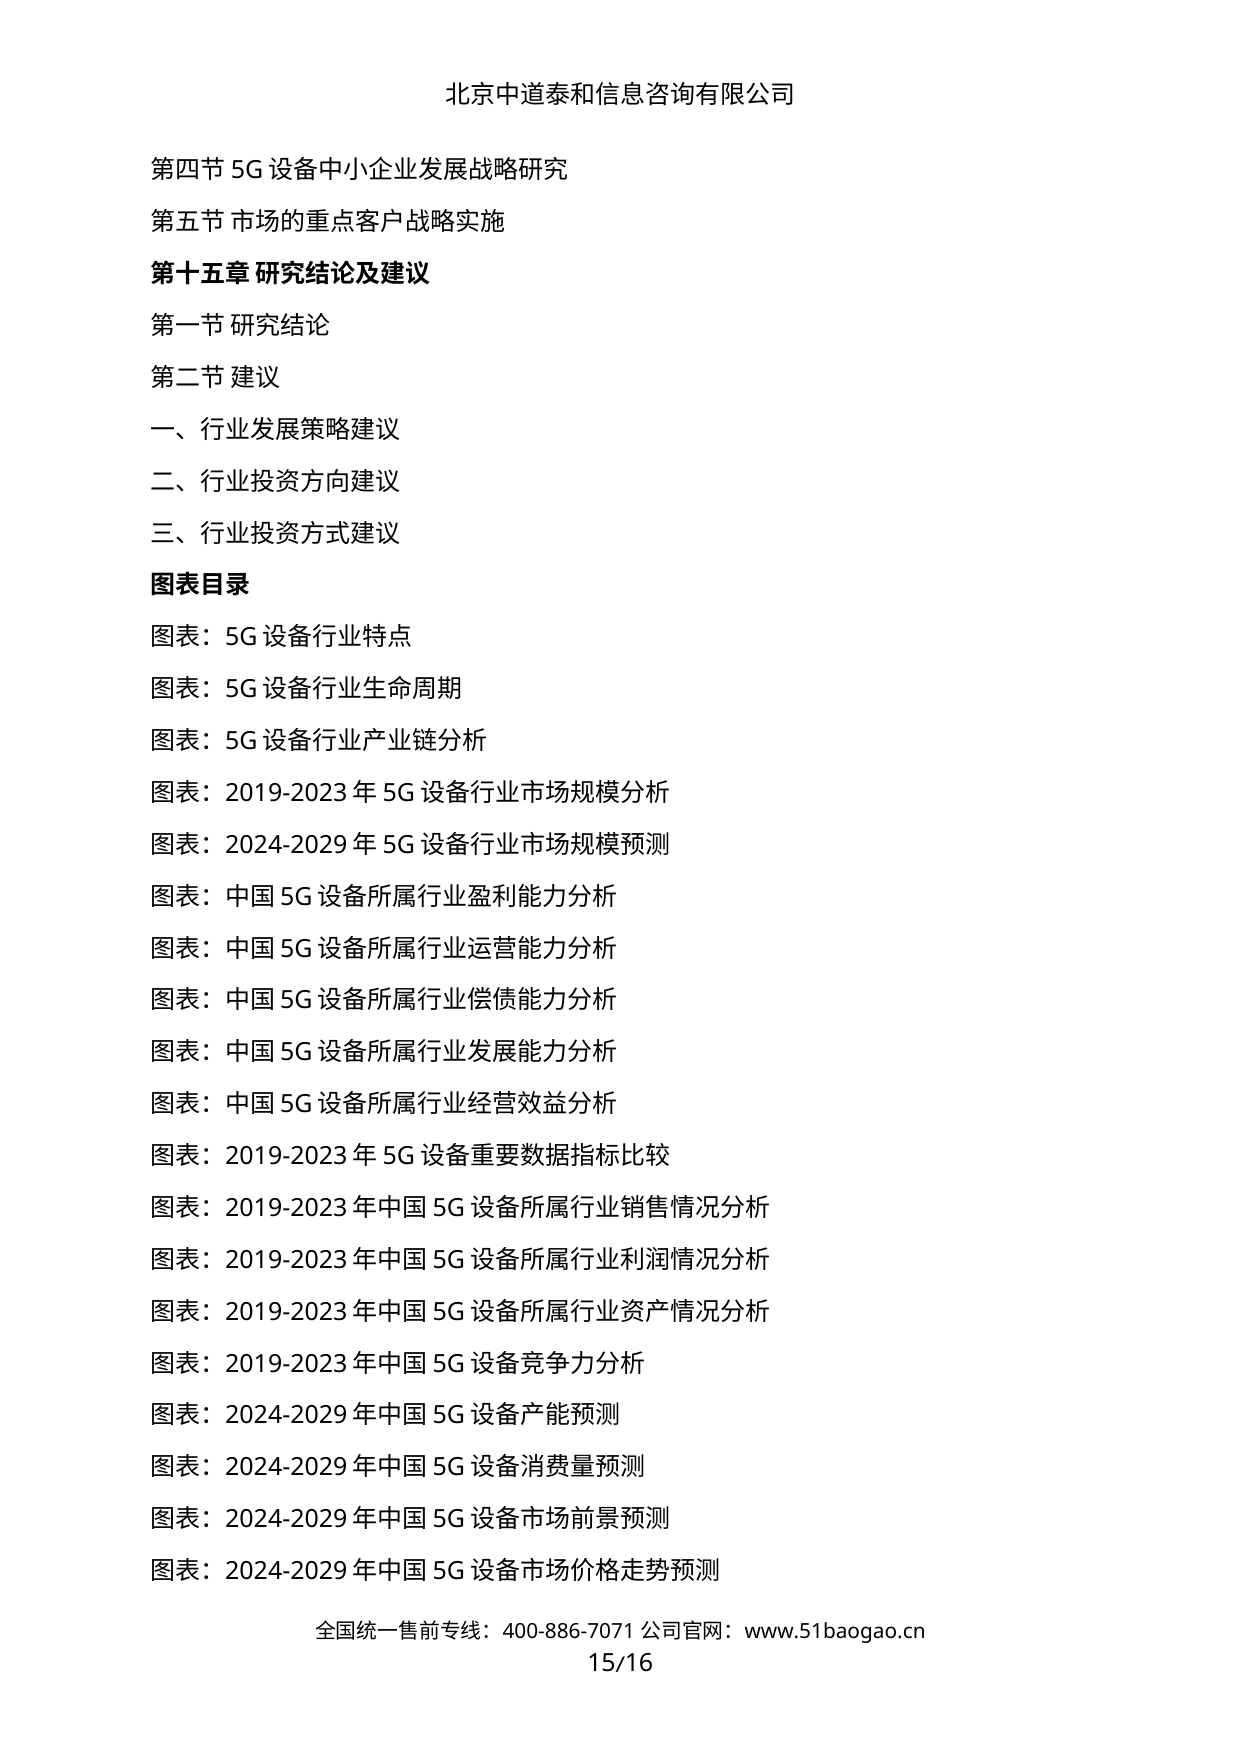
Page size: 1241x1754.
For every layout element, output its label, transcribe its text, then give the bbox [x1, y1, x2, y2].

text 图表：5G设备行业产业链分析 [150, 721, 1090, 757]
text 图表：2024-2029年中国5G设备市场前景预测 [150, 1499, 1090, 1535]
text 第一节 研究结论 [150, 306, 1090, 342]
text 第二节 建议 [150, 357, 1090, 394]
text 图表：2024-2029年中国5G设备产能预测 [150, 1395, 1090, 1431]
text 二、行业投资方向建议 [150, 461, 1090, 497]
text 图表：2024-2029年中国5G设备市场价格走势预测 [150, 1551, 1090, 1587]
text 图表：中国5G设备所属行业盈利能力分析 [150, 876, 1090, 912]
text 第四节 5G设备中小企业发展战略研究 [150, 150, 1090, 186]
text 图表：2024-2029年中国5G设备消费量预测 [150, 1447, 1090, 1483]
text 三、行业投资方式建议 [150, 513, 1090, 549]
text 图表：5G设备行业生命周期 [150, 669, 1090, 705]
text 图表：2019-2023年5G设备重要数据指标比较 [150, 1136, 1090, 1172]
text 图表：2019-2023年中国5G设备所属行业资产情况分析 [150, 1291, 1090, 1327]
text 图表：2024-2029年5G设备行业市场规模预测 [150, 824, 1090, 861]
text 一、行业发展策略建议 [150, 409, 1090, 446]
text 图表：中国5G设备所属行业运营能力分析 [150, 928, 1090, 964]
text 图表：中国5G设备所属行业经营效益分析 [150, 1084, 1090, 1120]
text 图表：2019-2023年中国5G设备竞争力分析 [150, 1343, 1090, 1379]
text 图表：中国5G设备所属行业偿债能力分析 [150, 980, 1090, 1016]
text 图表：中国5G设备所属行业发展能力分析 [150, 1032, 1090, 1068]
text 图表：2019-2023年中国5G设备所属行业销售情况分析 [150, 1187, 1090, 1224]
text 第十五章 研究结论及建议 [150, 254, 1090, 290]
text 图表：5G设备行业特点 [150, 617, 1090, 653]
text 第五节 市场的重点客户战略实施 [150, 202, 1090, 238]
text 图表：2019-2023年中国5G设备所属行业利润情况分析 [150, 1239, 1090, 1276]
text 图表：2019-2023年5G设备行业市场规模分析 [150, 772, 1090, 809]
text 图表目录 [150, 565, 1090, 601]
